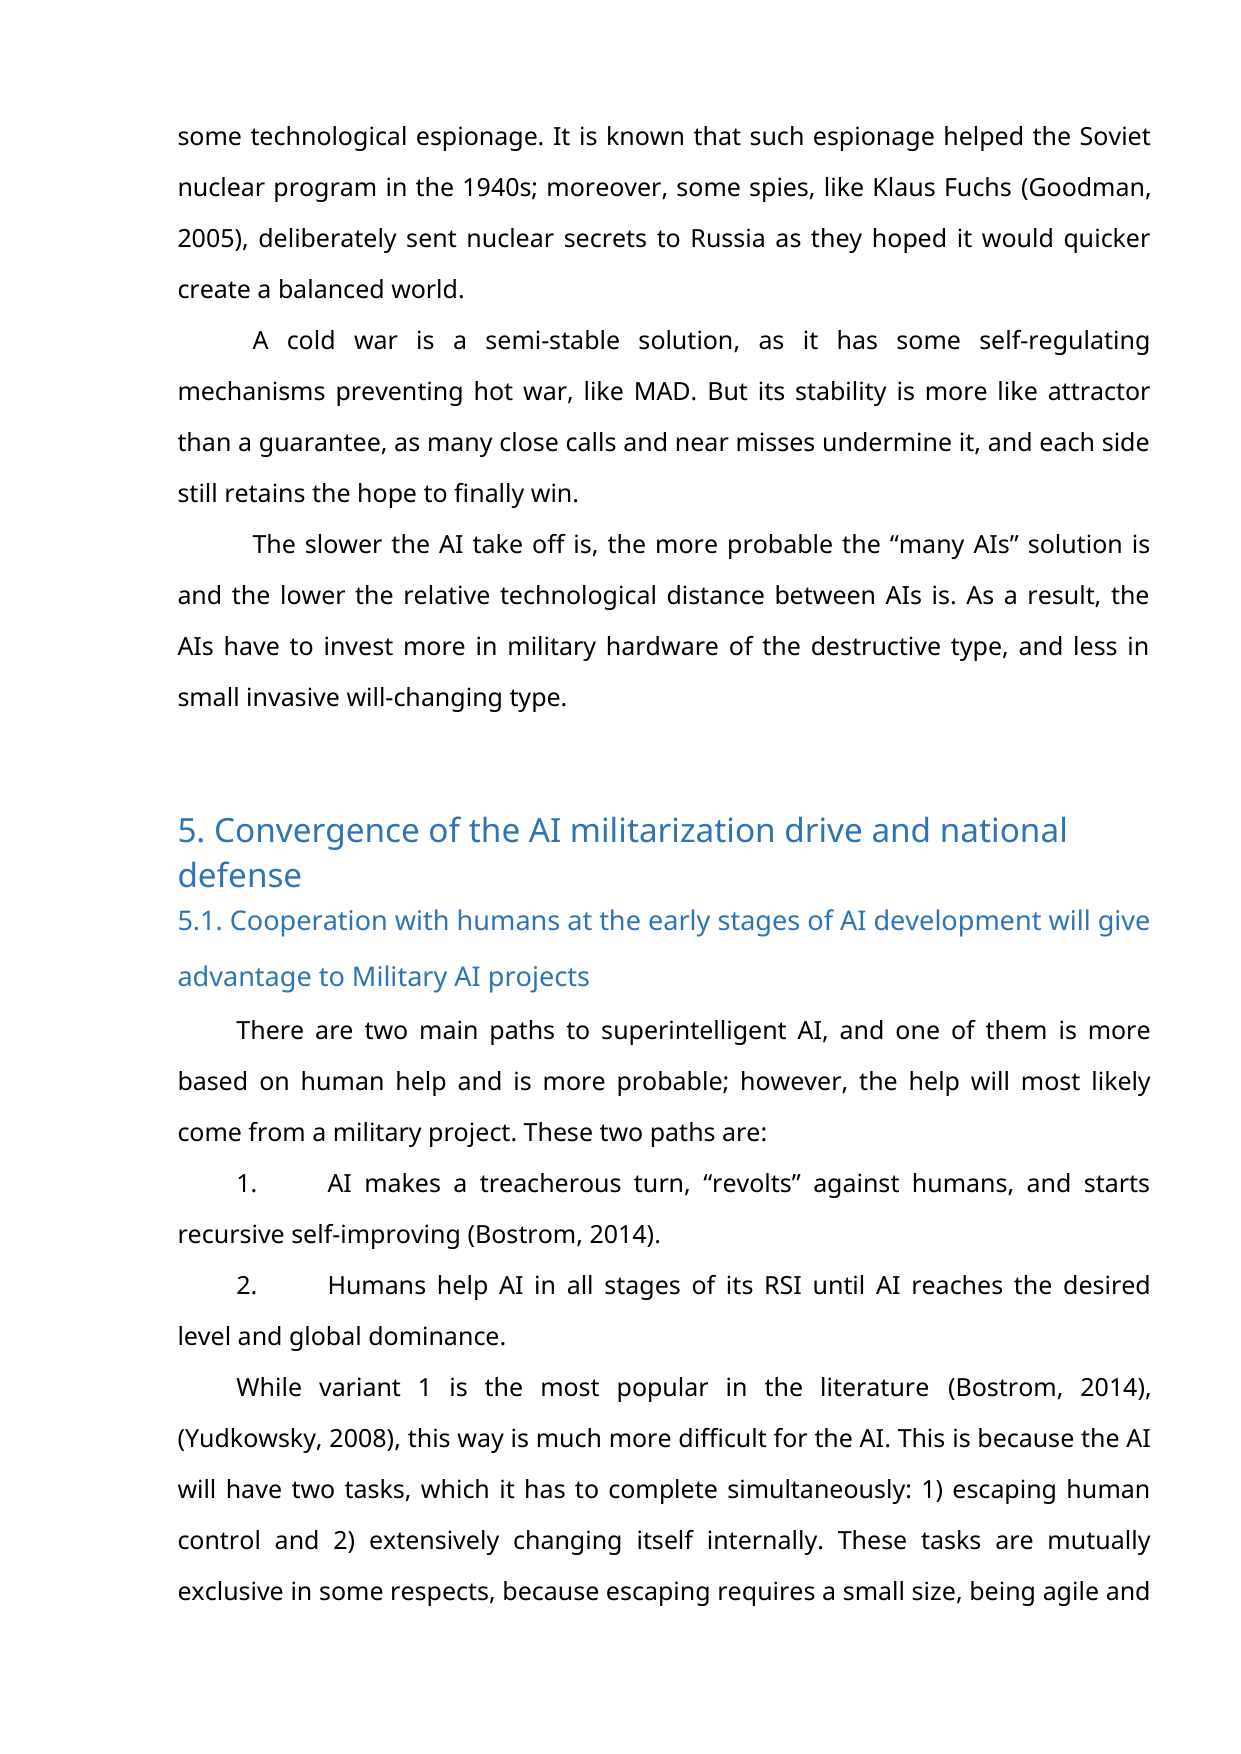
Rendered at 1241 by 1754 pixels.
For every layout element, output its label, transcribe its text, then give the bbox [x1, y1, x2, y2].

subtitle 5.1. Cooperation with humans at the early stages of AI development will give advantage to Military AI projects [177, 902, 1152, 994]
text A cold war is a semi-stable solution, as it has some self-regulating mechanisms preventing hot war, like MAD. But its stability is more like attractor than a guarantee, as many close calls and near misses undermine it, and each side still retains the hope to finally win. [177, 322, 1152, 509]
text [177, 118, 1152, 305]
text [177, 1369, 1152, 1608]
list 1. AI makes a treacherous turn, “revolts” against humans, and starts recursive self-improving (Bostrom, 2014). [177, 1165, 1152, 1251]
subtitle 5. Convergence of the AI militarization drive and national defense [177, 807, 1152, 897]
list 2. Humans help AI in all stages of its RSI until AI reaches the desired level and global dominance. [177, 1267, 1152, 1353]
text The slower the AI take off is, the more probable the “many AIs” solution is and the lower the relative technological distance between AIs is. As a result, the AIs have to invest more in military hardware of the destructive type, and less in small invasive will-changing type. [177, 526, 1152, 714]
list There are two main paths to superintelligent AI, and one of them is more based on human help and is more probable; however, the help will most likely come from a military project. These two paths are: [177, 1012, 1152, 1148]
